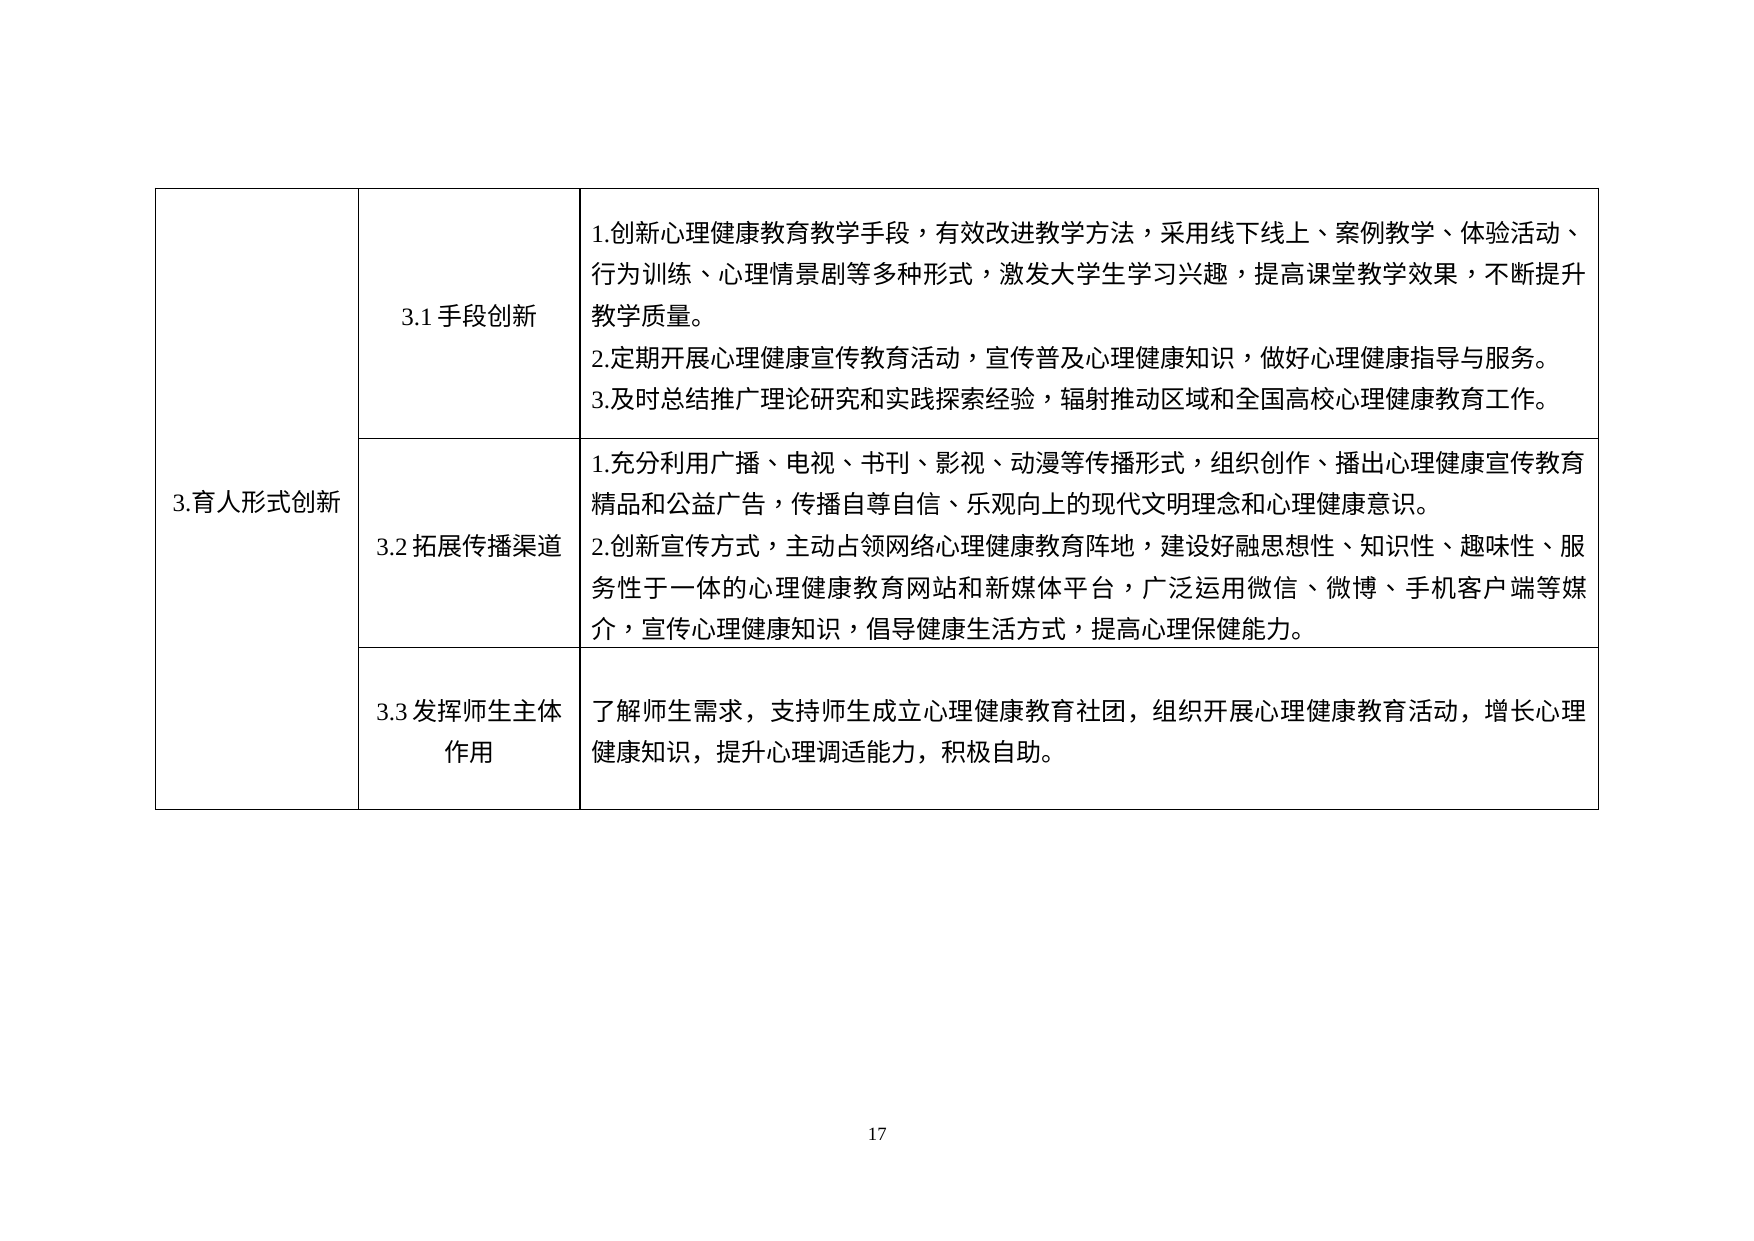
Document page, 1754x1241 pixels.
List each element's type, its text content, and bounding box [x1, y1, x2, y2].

table_cell 3.1手段创新 [359, 189, 579, 438]
table_cell 了解师生需求，支持师生成立心理健康教育社团，组织开展心理健康教育活动，增长心理健康知识，提升心理调适能力，积极自助。 [581, 648, 1598, 809]
table_cell 1.充分利用广播、电视、书刊、影视、动漫等传播形式，组织创作、播出心理健康宣传教育精品和公益广告，传播自尊自信、乐观向上的现代文明理念和心理健康意识。 2.创新宣传方式，主动占领网络心理健康教育阵地，建设好融思想性、知识性、趣味性、服务性于一体的心理健康教育网站和新媒体平台，广泛运用微信、微博、手机客户端等媒介，宣传心理健康知识，倡导健康生活方式，提高心理保健能力。 [581, 439, 1598, 647]
table_cell 3.育人形式创新 [156, 189, 358, 809]
table_cell 3.2拓展传播渠道 [359, 439, 579, 647]
table_cell 1.创新心理健康教育教学手段，有效改进教学方法，采用线下线上、案例教学、体验活动、行为训练、心理情景剧等多种形式，激发大学生学习兴趣，提高课堂教学效果，不断提升教学质量。 2.定期开展心理健康宣传教育活动，宣传普及心理健康知识，做好心理健康指导与服务。 3.及时总结推广理论研究和实践探索经验，辐射推动区域和全国高校心理健康教育工作。 [581, 189, 1598, 438]
table_cell 3.3发挥师生主体作用 [359, 648, 579, 809]
